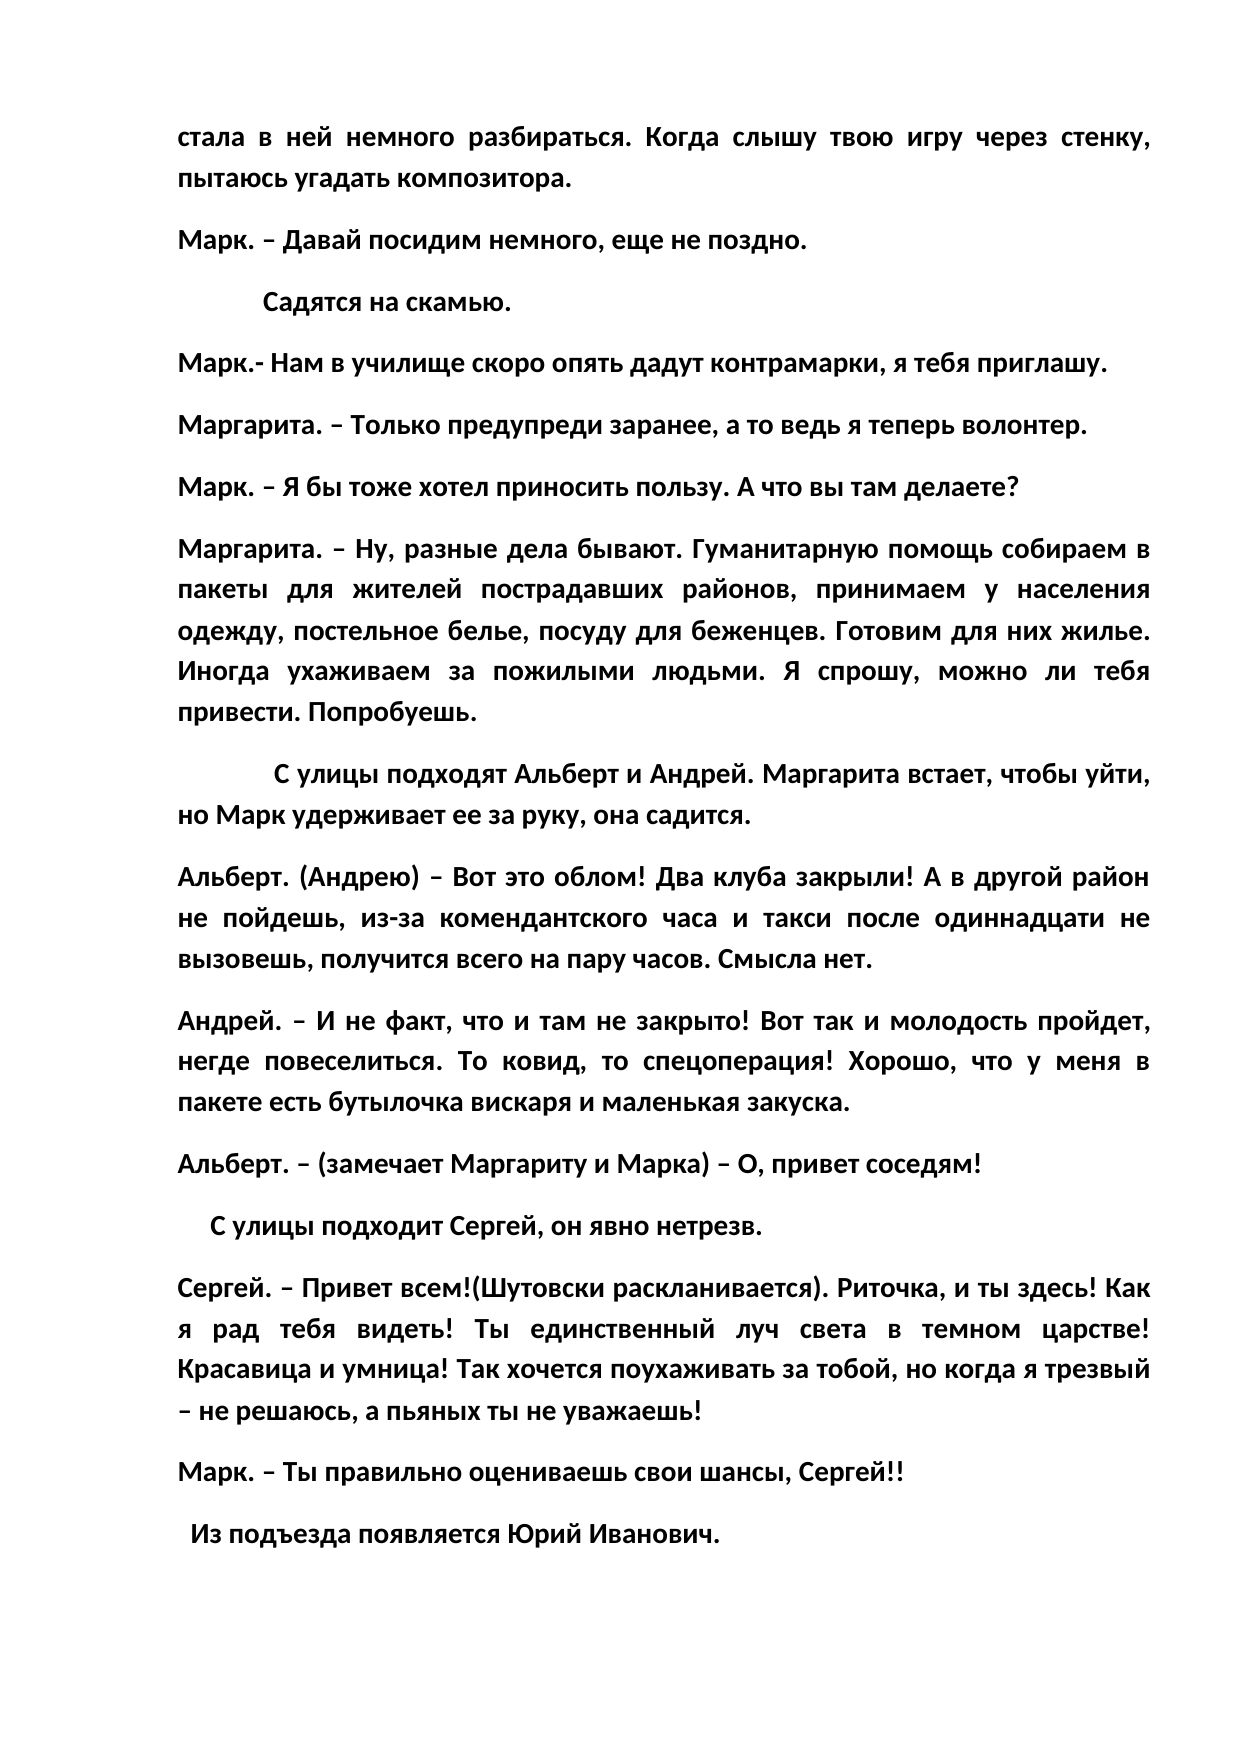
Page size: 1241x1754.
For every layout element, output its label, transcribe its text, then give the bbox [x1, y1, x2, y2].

text Андрей. – И не факт, что и там не закрыто! Вот так и молодость пройдет, негде повеселиться. То ковид, то спецоперация! Хорошо, что у меня в пакете есть бутылочка вискаря и маленькая закуска. [177, 1002, 1152, 1119]
text С улицы подходят Альберт и Андрей. Маргарита встает, чтобы уйти, но Марк удерживает ее за руку, она садится. [177, 755, 1152, 832]
text Альберт. (Андрею) – Вот это облом! Два клуба закрыли! А в другой район не пойдешь, из-за комендантского часа и такси после одиннадцати не вызовешь, получится всего на пару часов. Смысла нет. [177, 858, 1152, 975]
text Из подъезда появляется Юрий Иванович. [177, 1515, 1152, 1551]
text Маргарита. – Только предупреди заранее, а то ведь я теперь волонтер. [177, 406, 1152, 442]
text Марк.- Нам в училище скоро опять дадут контрамарки, я тебя приглашу. [177, 344, 1152, 380]
text Садятся на скамью. [177, 283, 1152, 318]
text Альберт. – (замечает Маргариту и Марка) – О, привет соседям! [177, 1145, 1152, 1181]
text Маргарита. – Ну, разные дела бывают. Гуманитарную помощь собираем в пакеты для жителей пострадавших районов, принимаем у населения одежду, постельное белье, посуду для беженцев. Готовим для них жилье. Иногда ухаживаем за пожилыми людьми. Я спрошу, можно ли тебя привести. Попробуешь. [177, 530, 1152, 729]
text Марк. – Я бы тоже хотел приносить пользу. А что вы там делаете? [177, 468, 1152, 503]
text Марк. – Давай посидим немного, еще не поздно. [177, 221, 1152, 256]
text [177, 118, 1152, 195]
text Марк. – Ты правильно оцениваешь свои шансы, Сергей!! [177, 1453, 1152, 1489]
text Сергей. – Привет всем!(Шутовски раскланивается). Риточка, и ты здесь! Как я рад тебя видеть! Ты единственный луч света в темном царстве! Красавица и умница! Так хочется поухаживать за тобой, но когда я трезвый – не решаюсь, а пьяных ты не уважаешь! [177, 1269, 1152, 1427]
text С улицы подходит Сергей, он явно нетрезв. [177, 1207, 1152, 1243]
